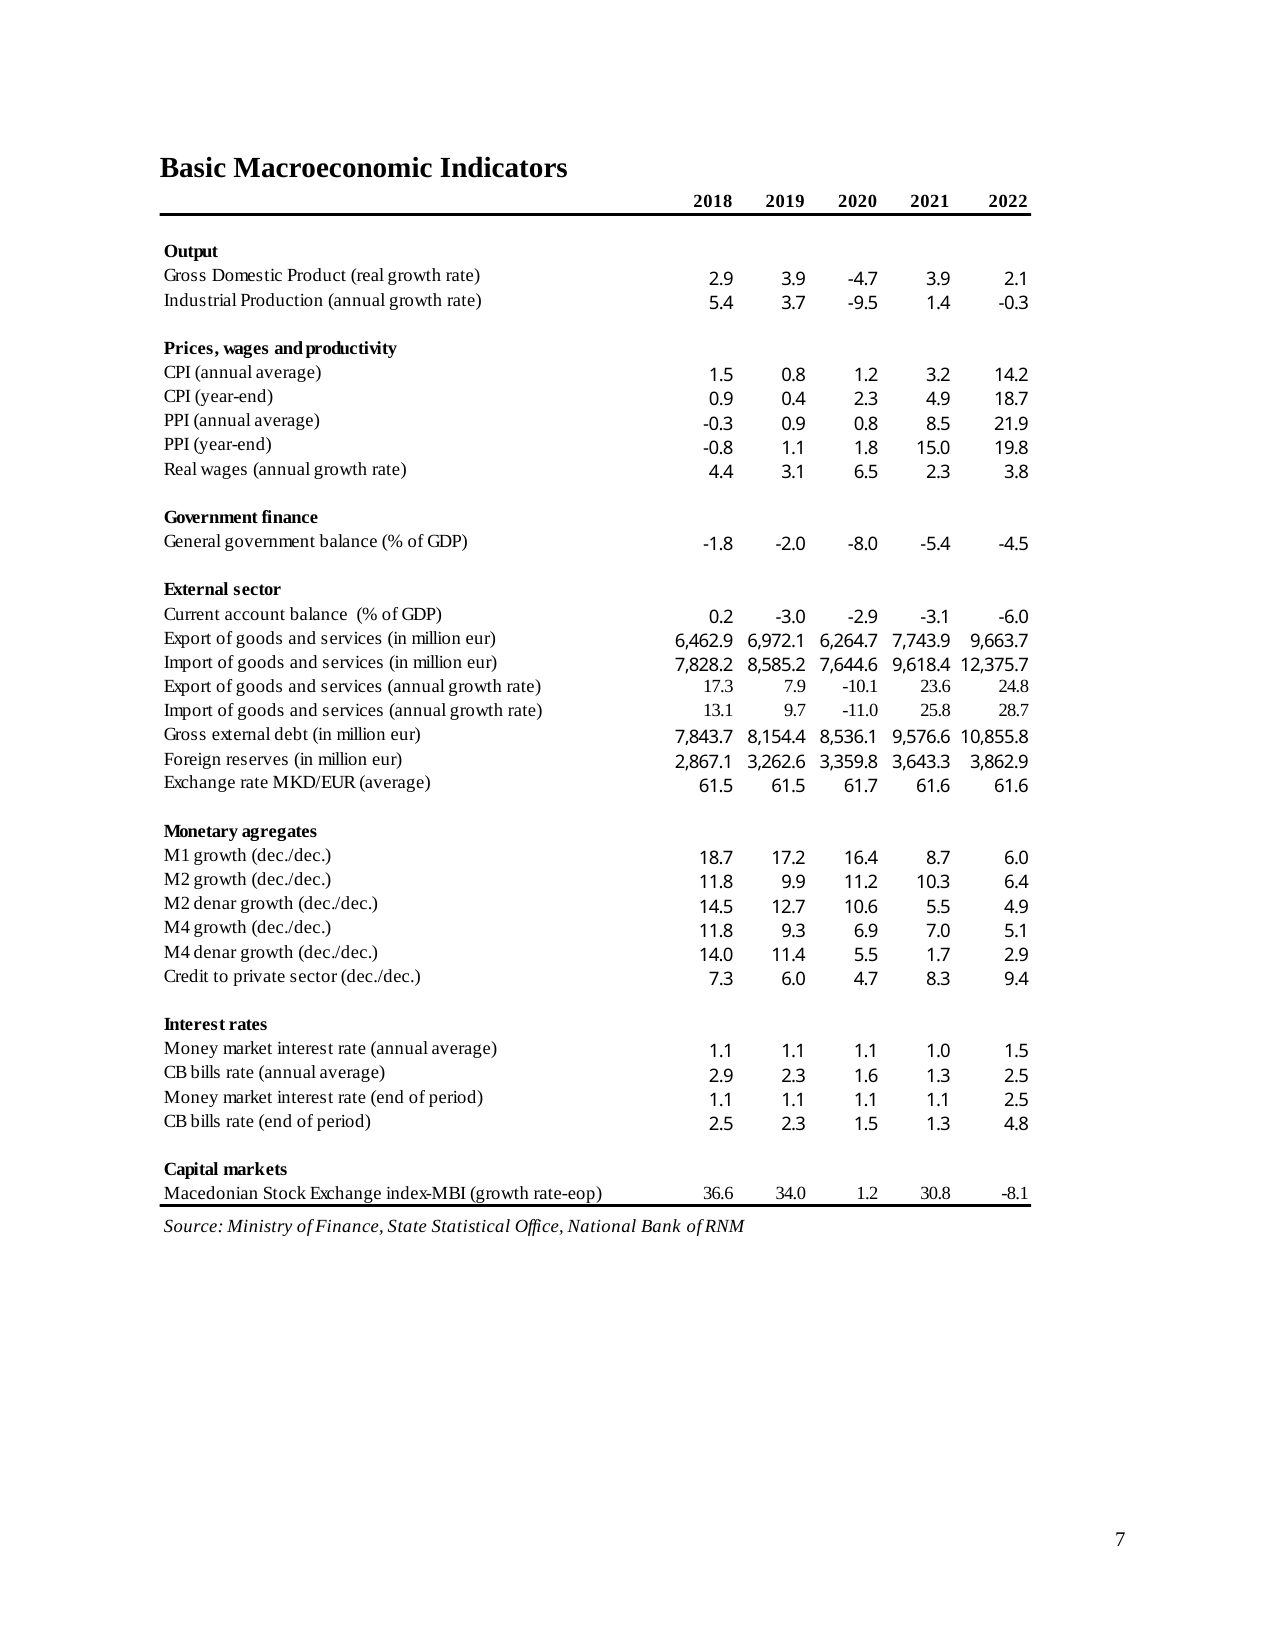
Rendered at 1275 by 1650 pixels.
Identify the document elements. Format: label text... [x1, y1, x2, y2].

subtitle Basic Macroeconomic Indicators [159, 150, 1125, 183]
